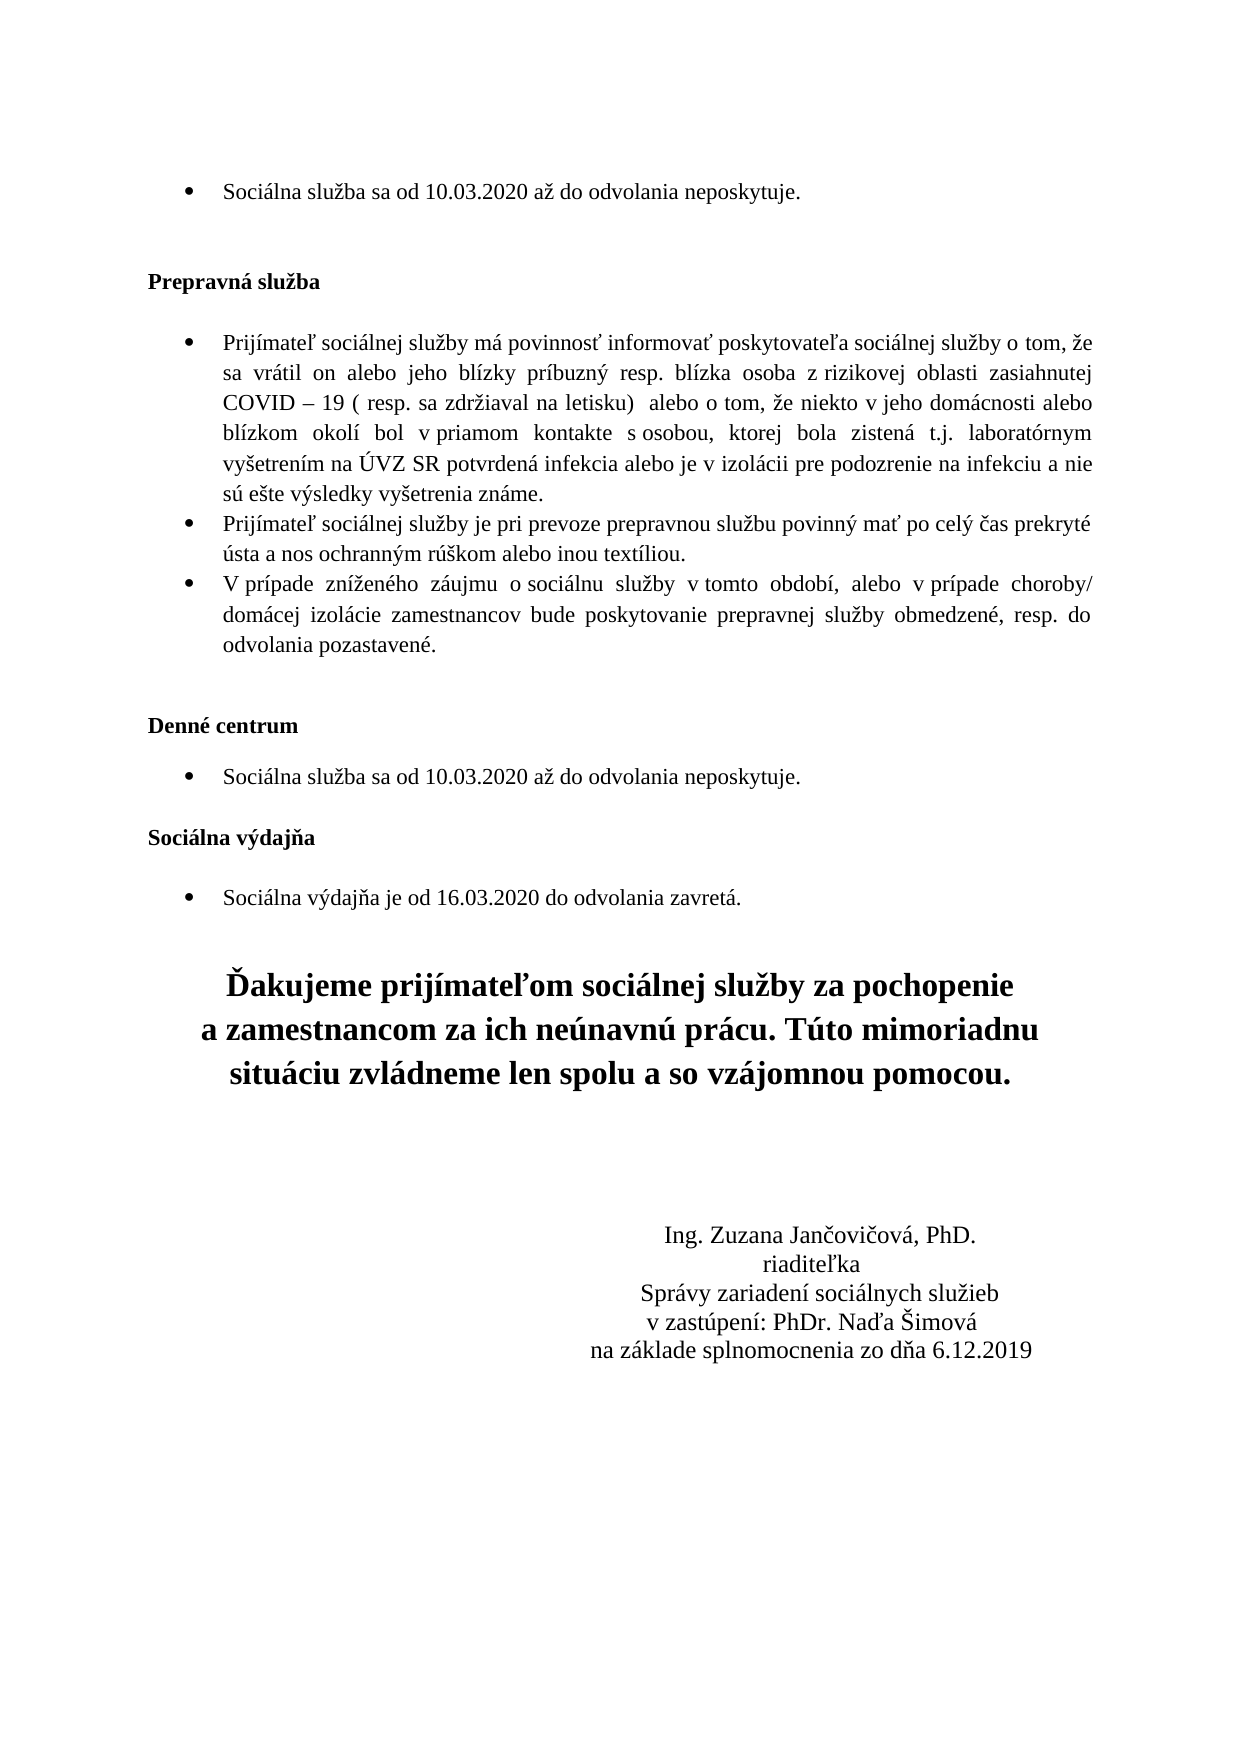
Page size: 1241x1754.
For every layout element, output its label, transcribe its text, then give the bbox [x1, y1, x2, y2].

list Prijímateľ sociálnej služby má povinnosť informovať poskytovateľa sociálnej služby o tom, že sa vrátil on alebo jeho blízky príbuzný resp. blízka osoba z rizikovej oblasti zasiahnutej COVID – 19 ( resp. sa zdržiaval na letisku) alebo o tom, že niekto v jeho domácnosti alebo blízkom okolí bol v priamom kontakte s osobou, ktorej bola zistená t.j. laboratórnym vyšetrením na ÚVZ SR potvrdená infekcia alebo je v izolácii pre podozrenie na infekciu a nie sú ešte výsledky vyšetrenia známe. [185, 329, 1093, 506]
list Sociálna služba sa od 10.03.2020 až do odvolania neposkytuje. [185, 178, 1093, 204]
list Prepravná služba [148, 268, 1093, 295]
text na základe splnomocnenia zo dňa 6.12.2019 [148, 1335, 1093, 1364]
text Denné centrum [148, 712, 1093, 738]
list V prípade zníženého záujmu o sociálnu služby v tomto období, alebo v prípade choroby/ domácej izolácie zamestnancov bude poskytovanie prepravnej služby obmedzené, resp. do odvolania pozastavené. [185, 571, 1093, 657]
text Ďakujeme prijímateľom sociálnej služby za pochopenie a zamestnancom za ich neúnavnú prácu. Túto mimoriadnu situáciu zvládneme len spolu a so vzájomnou pomocou. [148, 965, 1093, 1092]
text v zastúpení: PhDr. Naďa Šimová [148, 1307, 1093, 1335]
text riaditeľka [148, 1249, 1093, 1278]
list Sociálna služba sa od 10.03.2020 až do odvolania neposkytuje. [185, 763, 1093, 789]
list Sociálna výdajňa je od 16.03.2020 do odvolania zavretá. [185, 884, 1093, 910]
text Ing. Zuzana Jančovičová, PhD. [148, 1220, 1093, 1249]
text Správy zariadení sociálnych služieb [148, 1278, 1093, 1307]
list Prijímateľ sociálnej služby je pri prevoze prepravnou službu povinný mať po celý čas prekryté ústa a nos ochranným rúškom alebo inou textíliou. [185, 510, 1093, 567]
list Sociálna výdajňa [148, 824, 1093, 850]
